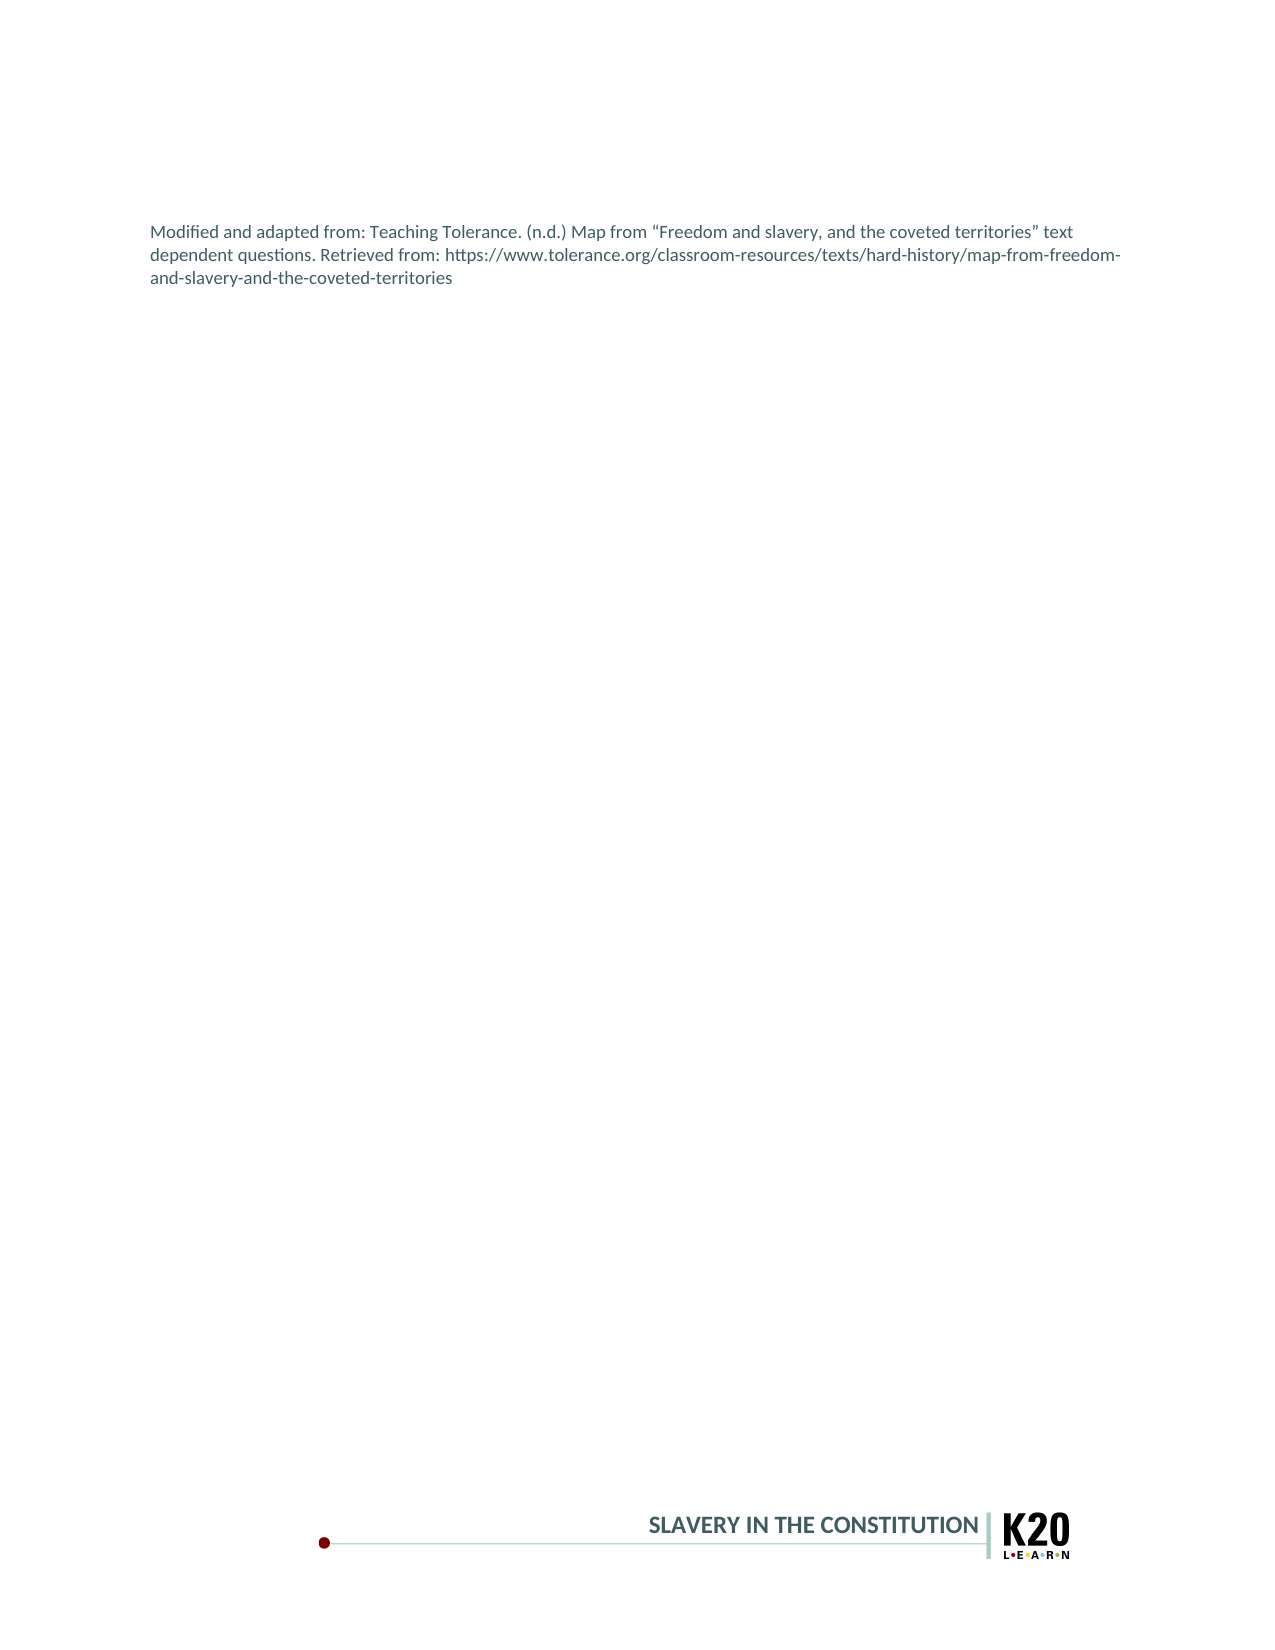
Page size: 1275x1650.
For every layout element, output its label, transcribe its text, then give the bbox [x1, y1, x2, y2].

text Modified and adapted from: Teaching Tolerance. (n.d.) Map from “Freedom and slavery, and the coveted territories” text dependent questions. Retrieved from: https://www.tolerance.org/classroom-resources/texts/hard-history/map-from-freedom-and-slavery-and-the-coveted-territories [150, 220, 1125, 289]
picture [318, 1509, 1069, 1562]
